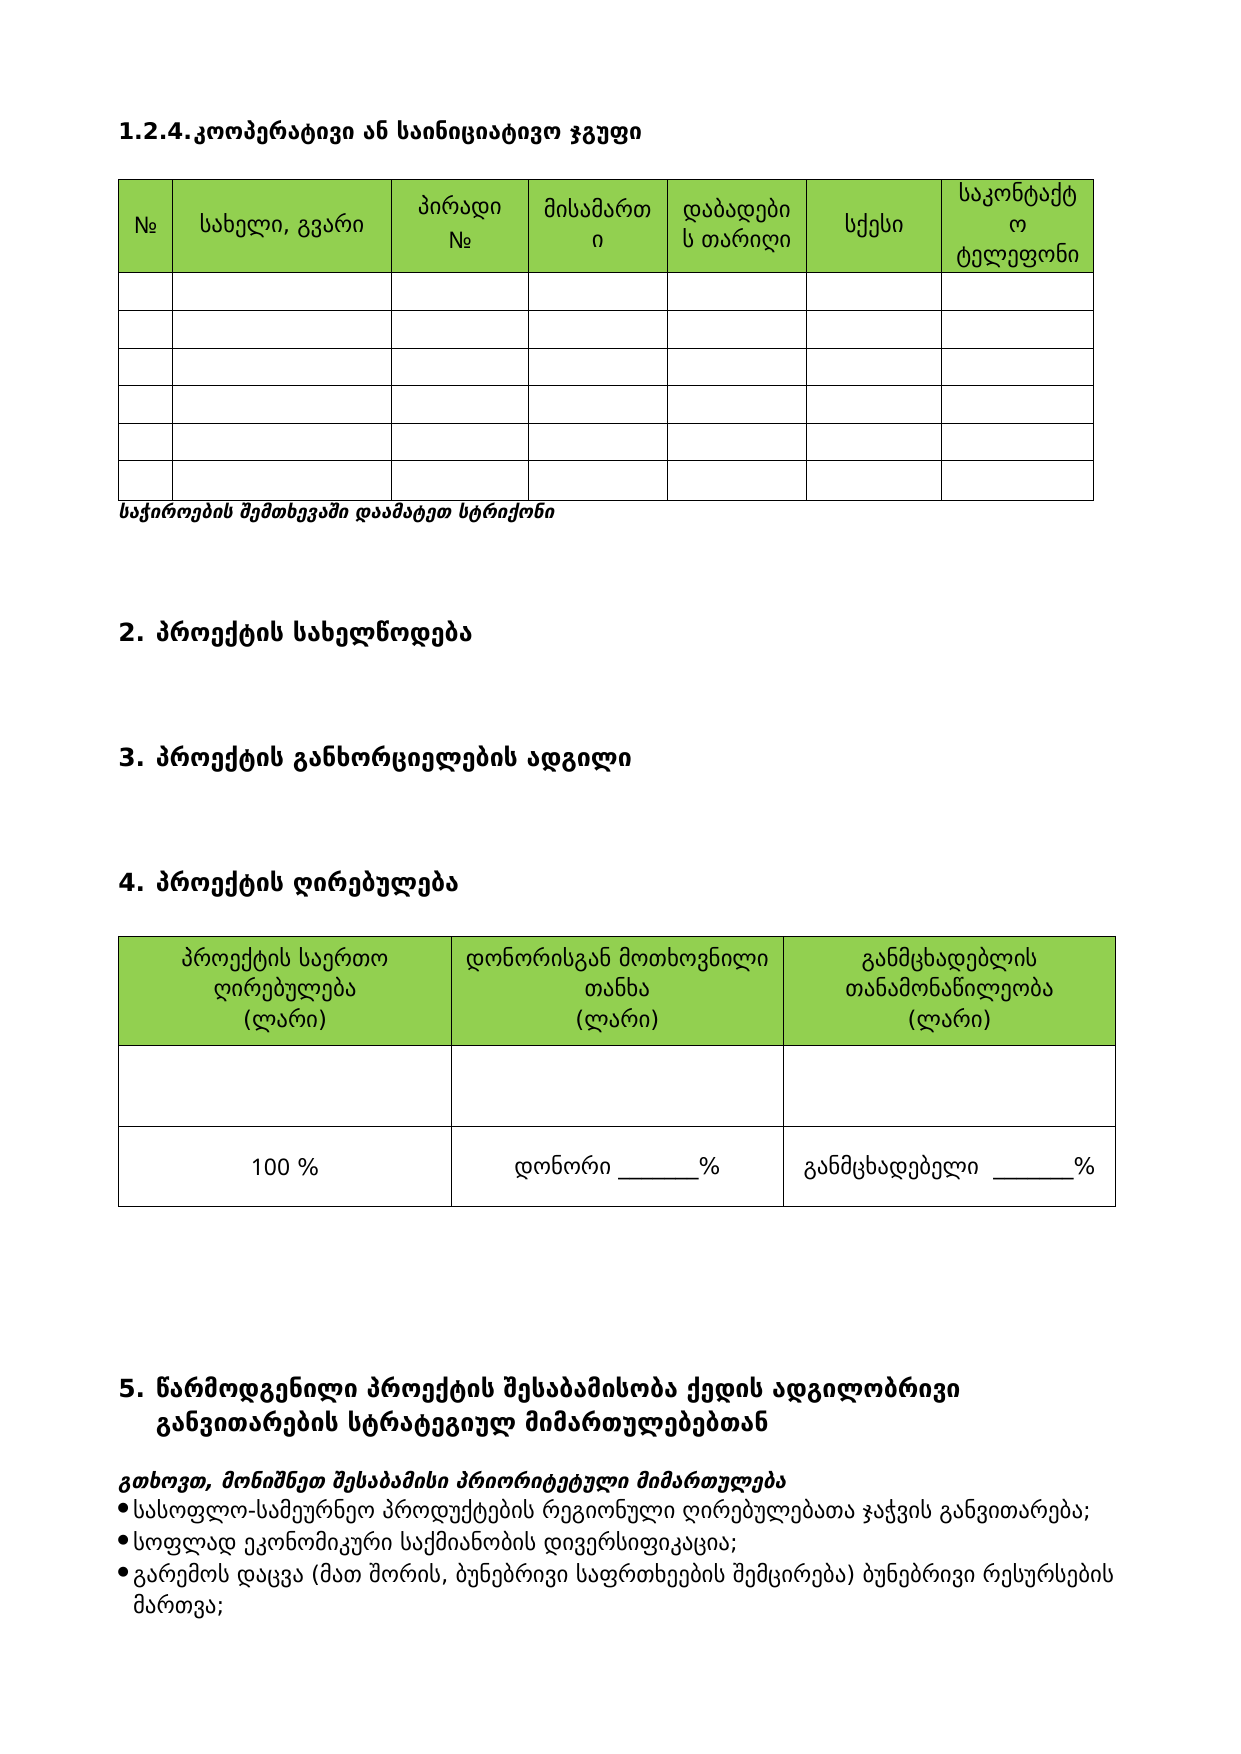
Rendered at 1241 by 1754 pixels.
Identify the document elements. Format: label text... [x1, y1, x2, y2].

table_header სქესი [807, 180, 941, 272]
table_header მისამართი [529, 180, 667, 272]
table_cell [392, 311, 528, 347]
list პროექტის განხორციელების ადგილი [118, 743, 1122, 772]
table_cell [668, 424, 806, 460]
table_cell [119, 424, 172, 460]
list პროექტის ღირებულება [118, 869, 1122, 898]
table_cell [807, 461, 941, 500]
table_cell [942, 424, 1093, 460]
table_cell [668, 311, 806, 347]
text გარემოს დაცვა (მათ შორის, ბუნებრივი საფრთხეების შემცირება) ბუნებრივი რესურსების მართვა; [118, 1561, 1122, 1619]
table_cell განმცხადებელი _______% [784, 1127, 1115, 1206]
table_cell [392, 349, 528, 385]
table_header განმცხადებლის თანამონაწილეობა (ლარი) [784, 937, 1115, 1045]
text სასოფლო-სამეურნეო პროდუქტების რეგიონული ღირებულებათა ჯაჭვის განვითარება; [118, 1497, 1122, 1524]
table_cell [668, 461, 806, 500]
table_cell [942, 461, 1093, 500]
table_cell [119, 386, 172, 423]
table_cell [392, 273, 528, 310]
table_cell [173, 349, 391, 385]
table_cell [529, 311, 667, 347]
table_cell [807, 311, 941, 347]
table_cell [668, 273, 806, 310]
table_cell [784, 1046, 1115, 1126]
text სოფლად ეკონომიკური საქმიანობის დივერსიფიკაცია; [118, 1529, 1122, 1557]
table_cell [942, 273, 1093, 310]
table_cell [942, 349, 1093, 385]
text გთხოვთ, მონიშნეთ შესაბამისი პრიორიტეტული მიმართულება [118, 1469, 1122, 1493]
table_cell [529, 273, 667, 310]
table_cell [942, 311, 1093, 347]
table_header სახელი, გვარი [173, 180, 391, 272]
table_cell დონორი _______% [452, 1127, 783, 1206]
table_cell [392, 386, 528, 423]
table_cell [529, 424, 667, 460]
table_cell [173, 386, 391, 423]
table_cell [529, 461, 667, 500]
table_cell 100 % [119, 1127, 451, 1206]
table_cell [668, 349, 806, 385]
table_cell [173, 424, 391, 460]
table_header დაბადების თარიღი [668, 180, 806, 272]
table_cell [529, 386, 667, 423]
table_cell [452, 1046, 783, 1126]
table_cell [392, 461, 528, 500]
table_cell [173, 273, 391, 310]
table_cell [807, 273, 941, 310]
list კოოპერატივი ან საინიციატივო ჯგუფი [118, 118, 1122, 145]
table_header პროექტის საერთო ღირებულება (ლარი) [119, 937, 451, 1045]
text საჭიროების შემთხევაში დაამატეთ სტრიქონი [118, 501, 1122, 523]
table_cell [807, 349, 941, 385]
table_cell [173, 311, 391, 347]
table_cell [119, 349, 172, 385]
table_header პირადი № [392, 180, 528, 272]
table_header დონორისგან მოთხოვნილი თანხა (ლარი) [452, 937, 783, 1045]
table_cell [668, 386, 806, 423]
table_cell [807, 386, 941, 423]
table_cell [529, 349, 667, 385]
table_cell [119, 311, 172, 347]
table_cell [392, 424, 528, 460]
table_cell [119, 273, 172, 310]
list წარმოდგენილი პროექტის შესაბამისობა ქედის ადგილობრივი განვითარების სტრატეგიულ მიმართულებებთან [118, 1374, 1122, 1437]
table_cell [942, 386, 1093, 423]
table_cell [173, 461, 391, 500]
table_cell [119, 1046, 451, 1126]
table_cell [119, 461, 172, 500]
table_header № [119, 180, 172, 272]
list პროექტის სახელწოდება [118, 618, 1122, 647]
table_cell [807, 424, 941, 460]
table_header საკონტაქტო ტელეფონი [942, 180, 1093, 272]
